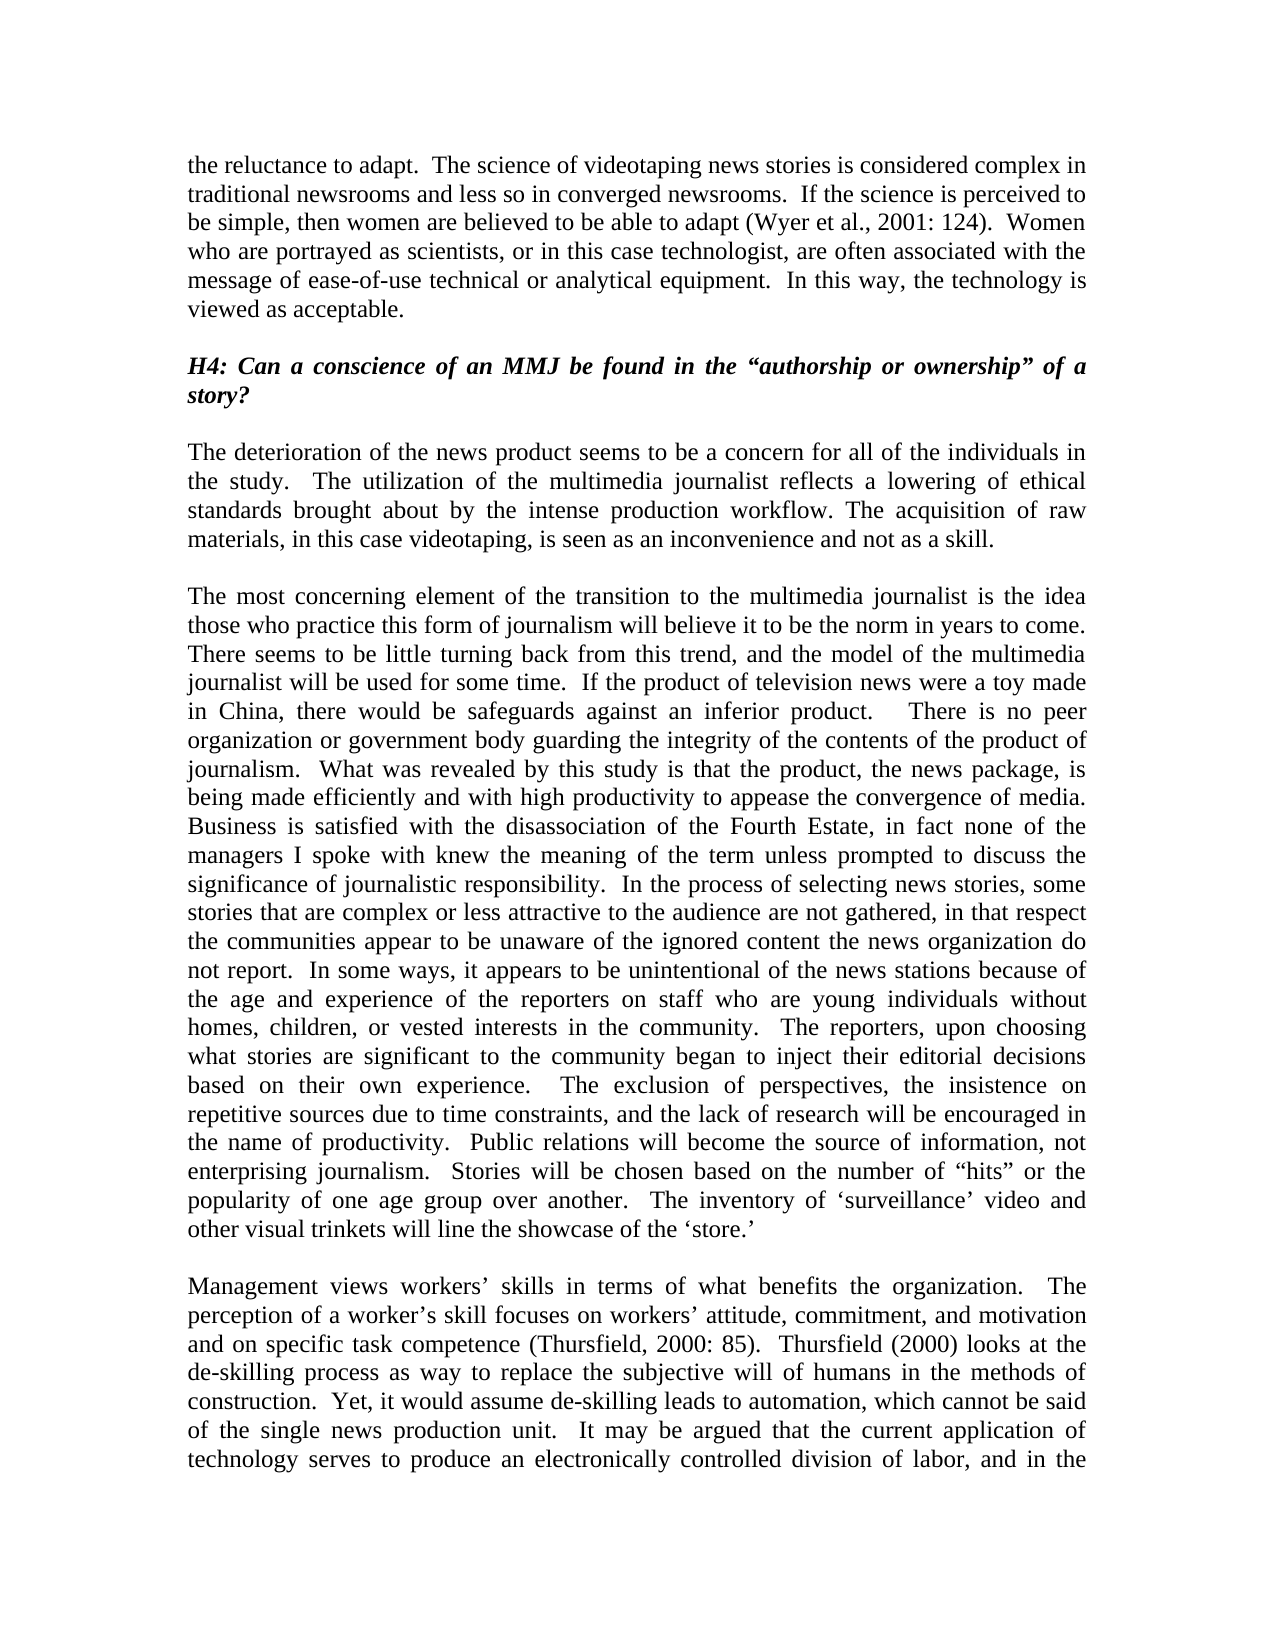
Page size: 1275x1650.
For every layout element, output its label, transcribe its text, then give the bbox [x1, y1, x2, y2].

text The most concerning element of the transition to the multimedia journalist is the idea those who practice this form of journalism will believe it to be the norm in years to come. There seems to be little turning back from this trend, and the model of the multimedia journalist will be used for some time. If the product of television news were a toy made in China, there would be safeguards against an inferior product. There is no peer organization or government body guarding the integrity of the contents of the product of journalism. What was revealed by this study is that the product, the news package, is being made efficiently and with high productivity to appease the convergence of media. Business is satisfied with the disassociation of the Fourth Estate, in fact none of the managers I spoke with knew the meaning of the term unless prompted to discuss the significance of journalistic responsibility. In the process of selecting news stories, some stories that are complex or less attractive to the audience are not gathered, in that respect the communities appear to be unaware of the ignored content the news organization do not report. In some ways, it appears to be unintentional of the news stations because of the age and experience of the reporters on staff who are young individuals without homes, children, or vested interests in the community. The reporters, upon choosing what stories are significant to the community began to inject their editorial decisions based on their own experience. The exclusion of perspectives, the insistence on repetitive sources due to time constraints, and the lack of research will be encouraged in the name of productivity. Public relations will become the source of information, not enterprising journalism. Stories will be chosen based on the number of “hits” or the popularity of one age group over another. The inventory of ‘surveillance’ video and other visual trinkets will line the showcase of the ‘store.’ [187, 581, 1087, 1242]
text The deterioration of the news product seems to be a concern for all of the individuals in the study. The utilization of the multimedia journalist reflects a lowering of ethical standards brought about by the intense production workflow. The acquisition of raw materials, in this case videotaping, is seen as an inconvenience and not as a skill. [187, 437, 1087, 552]
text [187, 150, 1087, 322]
text H4: Can a conscience of an MMJ be found in the “authorship or ownership” of a story? [187, 351, 1087, 409]
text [187, 1271, 1087, 1472]
